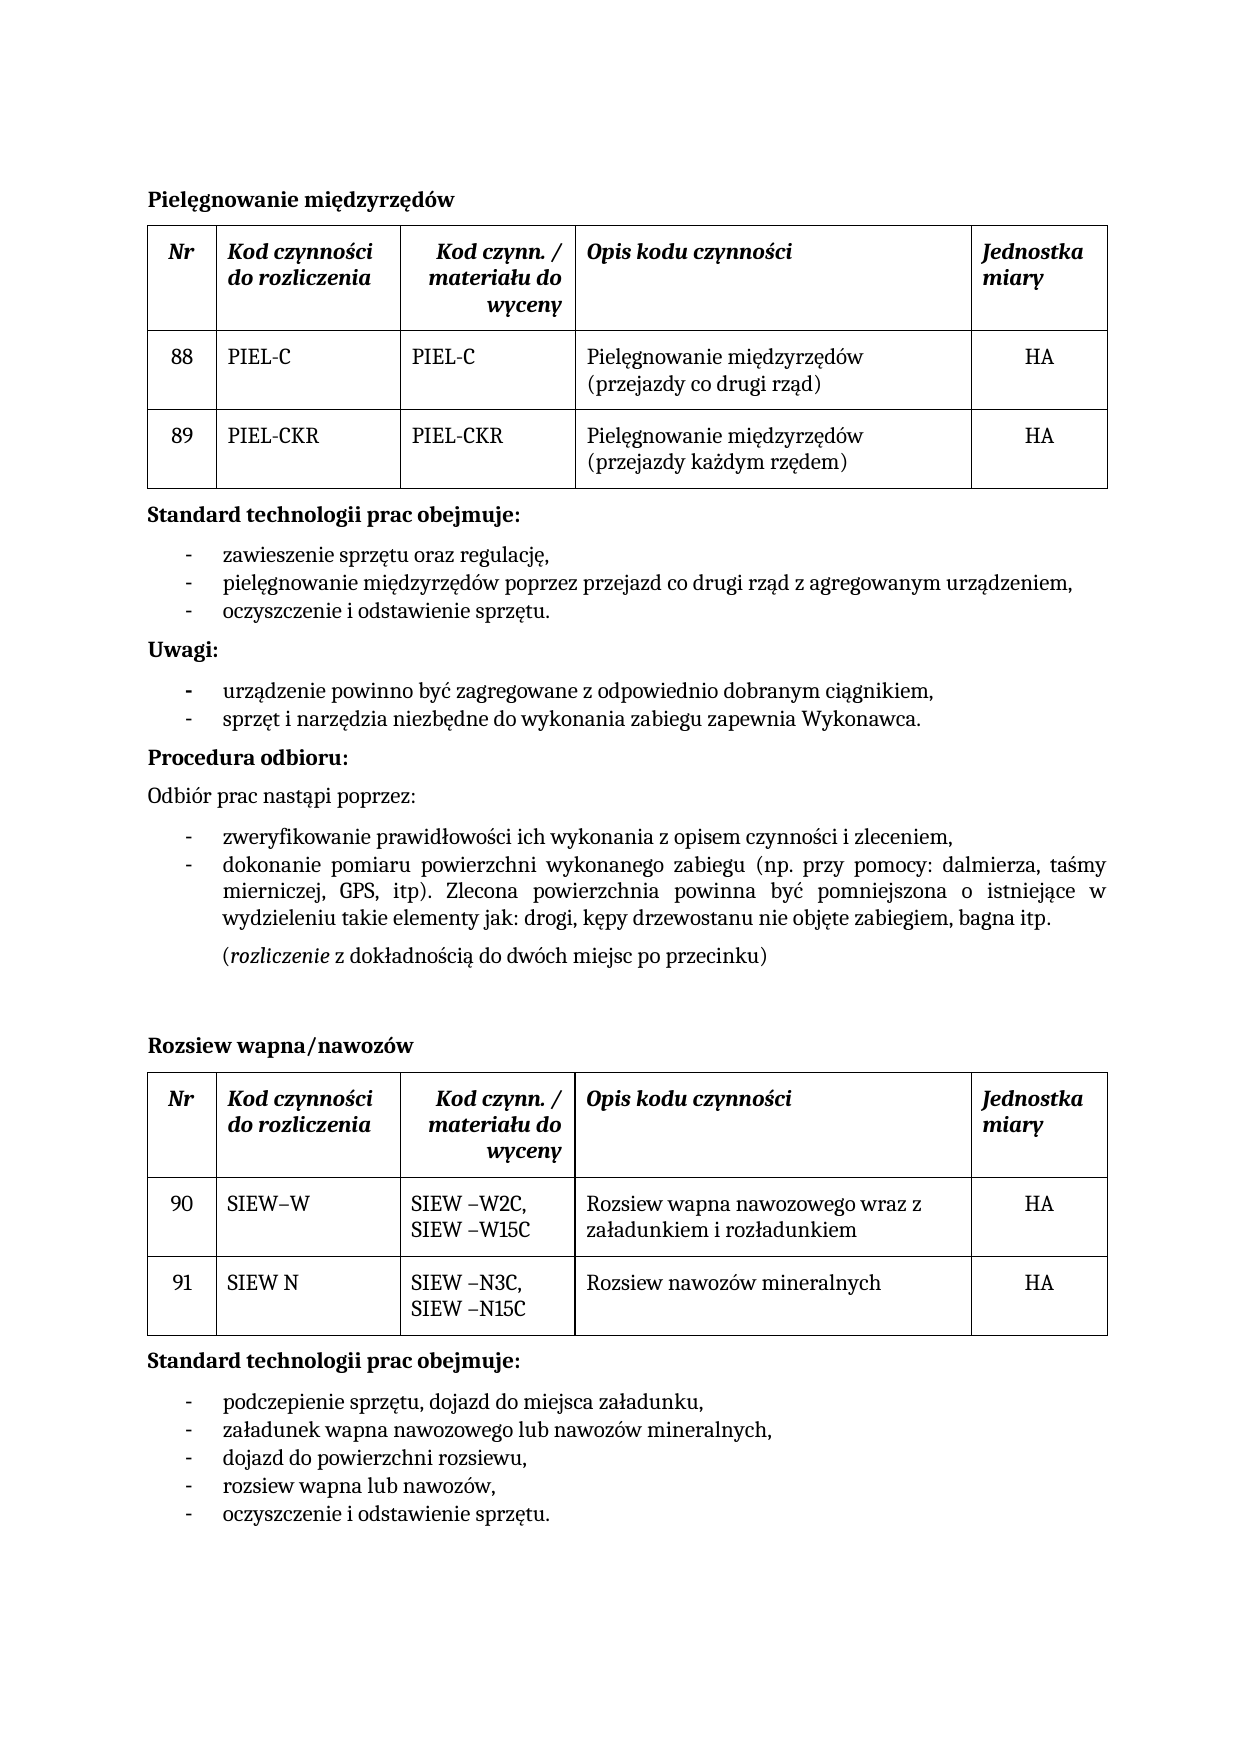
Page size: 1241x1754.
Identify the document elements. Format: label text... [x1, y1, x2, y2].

text Odbiór prac nastąpi poprzez: [148, 783, 1107, 809]
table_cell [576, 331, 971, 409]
list urządzenie powinno być zagregowane z odpowiednio dobranym ciągnikiem, [185, 676, 1107, 704]
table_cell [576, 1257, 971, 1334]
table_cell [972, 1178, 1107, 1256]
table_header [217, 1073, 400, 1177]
text (rozliczenie z dokładnością do dwóch miejsc po przecinku) [148, 943, 1107, 969]
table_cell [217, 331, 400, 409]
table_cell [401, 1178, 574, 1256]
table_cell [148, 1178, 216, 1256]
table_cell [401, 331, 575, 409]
list dojazd do powierzchni rozsiewu, [185, 1443, 1107, 1471]
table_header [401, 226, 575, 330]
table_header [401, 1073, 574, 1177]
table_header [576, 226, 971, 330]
list oczyszczenie i odstawienie sprzętu. [185, 1499, 1107, 1527]
text Standard technologii prac obejmuje: [148, 501, 1107, 528]
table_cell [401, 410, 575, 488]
list zweryfikowanie prawidłowości ich wykonania z opisem czynności i zleceniem, [185, 822, 1107, 850]
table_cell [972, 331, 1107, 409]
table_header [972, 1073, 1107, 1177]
text Rozsiew wapna/nawozów [148, 1033, 1107, 1059]
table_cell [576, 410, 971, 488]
text Uwagi: [148, 637, 1107, 663]
list podczepienie sprzętu, dojazd do miejsca załadunku, [185, 1387, 1107, 1415]
list oczyszczenie i odstawienie sprzętu. [185, 596, 1107, 624]
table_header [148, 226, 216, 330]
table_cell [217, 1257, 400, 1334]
list załadunek wapna nawozowego lub nawozów mineralnych, [185, 1415, 1107, 1443]
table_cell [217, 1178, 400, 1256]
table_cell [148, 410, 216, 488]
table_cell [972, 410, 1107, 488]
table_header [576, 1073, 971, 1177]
list dokonanie pomiaru powierzchni wykonanego zabiegu (np. przy pomocy: dalmierza, taśmy mierniczej, GPS, itp). Zlecona powierzchnia powinna być pomniejszona o istniejące w wydzieleniu takie elementy jak: drogi, kępy drzewostanu nie objęte zabiegiem, bagna itp. [185, 850, 1107, 931]
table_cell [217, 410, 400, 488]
text Standard technologii prac obejmuje: [148, 1348, 1107, 1374]
list pielęgnowanie międzyrzędów poprzez przejazd co drugi rząd z agregowanym urządzeniem, [185, 568, 1107, 596]
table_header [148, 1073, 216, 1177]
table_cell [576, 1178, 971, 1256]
list zawieszenie sprzętu oraz regulację, [185, 540, 1107, 568]
text Procedura odbioru: [148, 744, 1107, 771]
list rozsiew wapna lub nawozów, [185, 1471, 1107, 1499]
list sprzęt i narzędzia niezbędne do wykonania zabiegu zapewnia Wykonawca. [185, 704, 1107, 732]
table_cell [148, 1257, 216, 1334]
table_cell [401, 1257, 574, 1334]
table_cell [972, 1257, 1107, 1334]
text Pielęgnowanie międzyrzędów [148, 186, 1107, 213]
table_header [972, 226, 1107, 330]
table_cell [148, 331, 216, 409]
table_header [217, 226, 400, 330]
